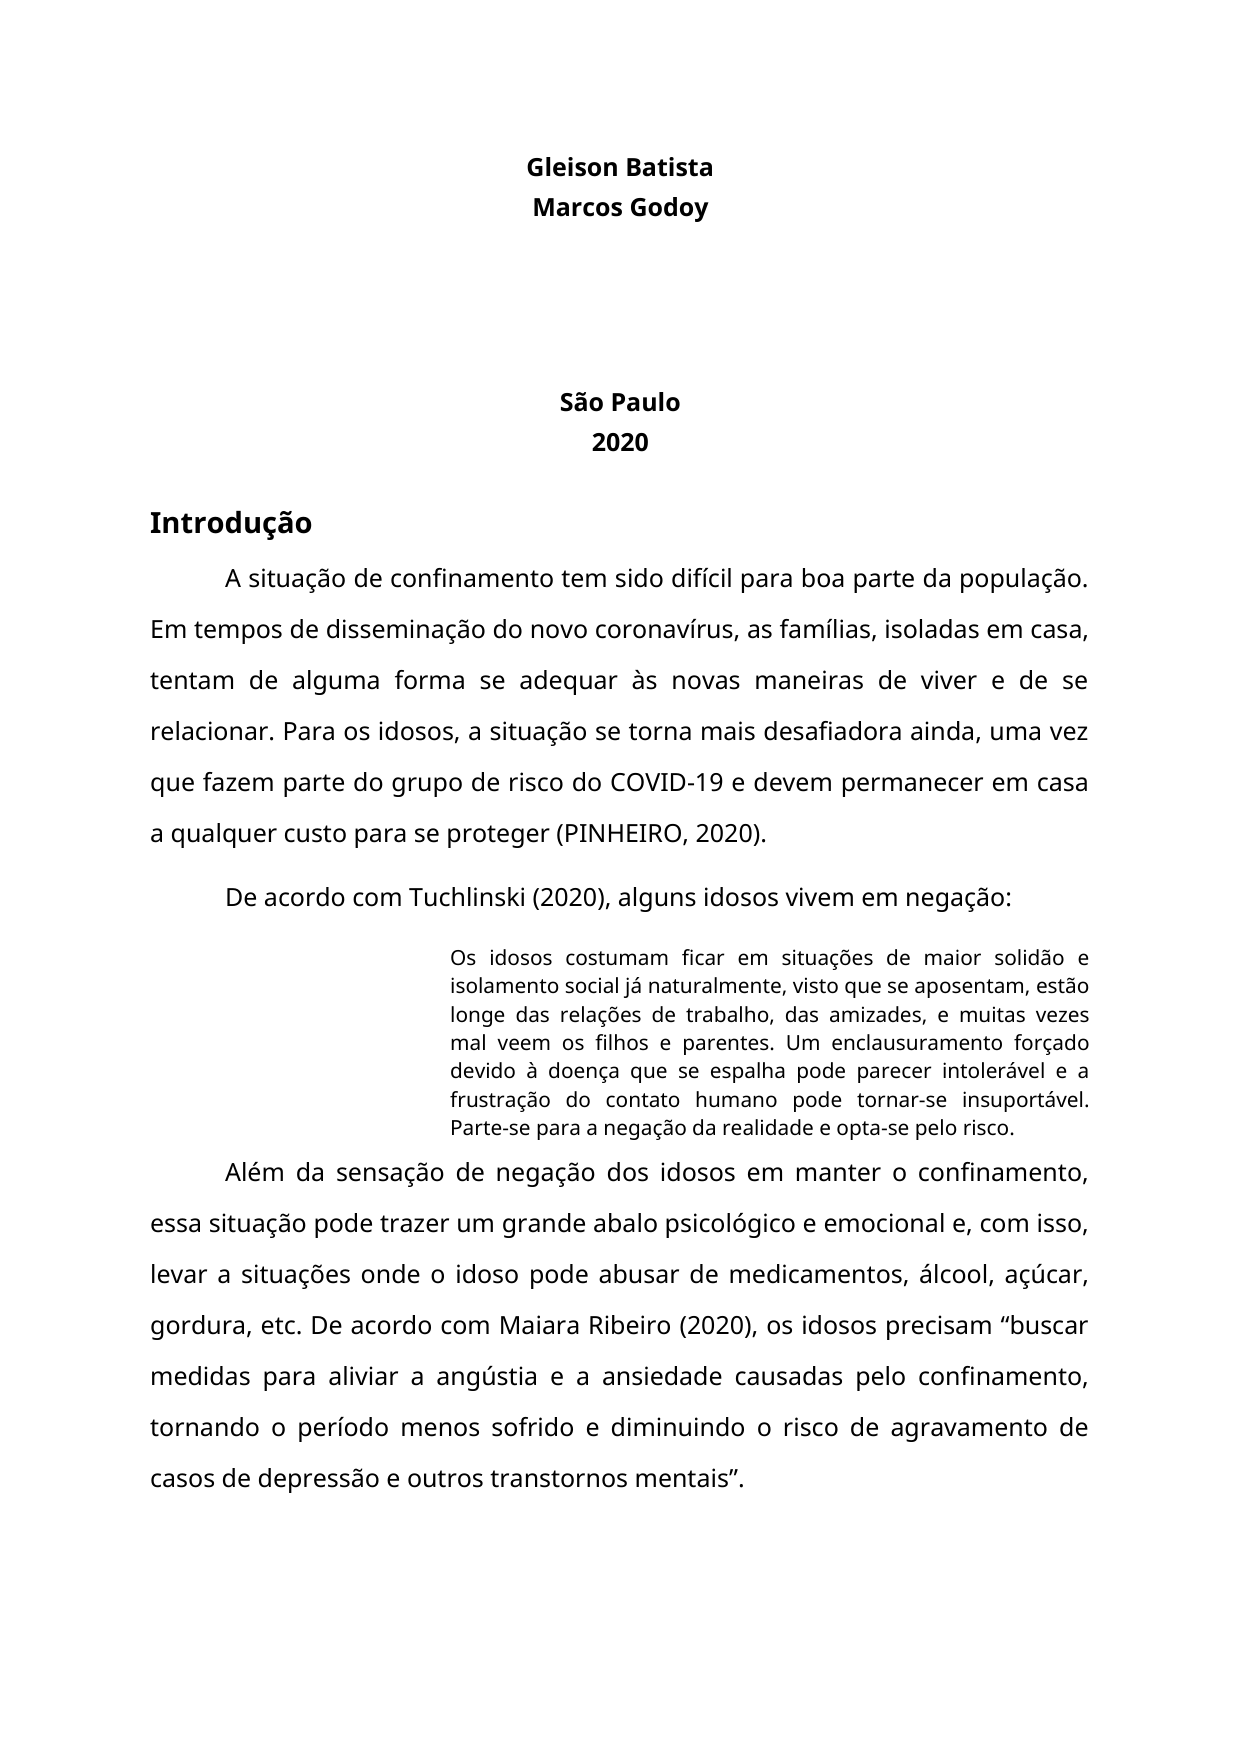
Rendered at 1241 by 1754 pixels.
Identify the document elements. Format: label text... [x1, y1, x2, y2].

text Gleison Batista [150, 150, 1090, 184]
text Introdução [150, 502, 1090, 542]
text 2020 [150, 424, 1090, 458]
text Além da sensação de negação dos idosos em manter o confinamento, essa situação pode trazer um grande abalo psicológico e emocional e, com isso, levar a situações onde o idoso pode abusar de medicamentos, álcool, açúcar, gordura, etc. De acordo com Maiara Ribeiro (2020), os idosos precisam “buscar medidas para aliviar a angústia e a ansiedade causadas pelo confinamento, tornando o período menos sofrido e diminuindo o risco de agravamento de casos de depressão e outros transtornos mentais”. [150, 1154, 1090, 1495]
text A situação de confinamento tem sido difícil para boa parte da população. Em tempos de disseminação do novo coronavírus, as famílias, isoladas em casa, tentam de alguma forma se adequar às novas maneiras de viver e de se relacionar. Para os idosos, a situação se torna mais desafiadora ainda, uma vez que fazem parte do grupo de risco do COVID-19 e devem permanecer em casa a qualquer custo para se proteger (PINHEIRO, 2020). [150, 561, 1090, 850]
text Marcos Godoy [150, 189, 1090, 223]
text São Paulo [150, 385, 1090, 419]
text Os idosos costumam ficar em situações de maior solidão e isolamento social já naturalmente, visto que se aposentam, estão longe das relações de trabalho, das amizades, e muitas vezes mal veem os filhos e parentes. Um enclausuramento forçado devido à doença que se espalha pode parecer intolerável e a frustração do contato humano pode tornar-se insuportável. Parte-se para a negação da realidade e opta-se pelo risco. [450, 943, 1090, 1142]
text De acordo com Tuchlinski (2020), alguns idosos vivem em negação: [150, 879, 1090, 913]
